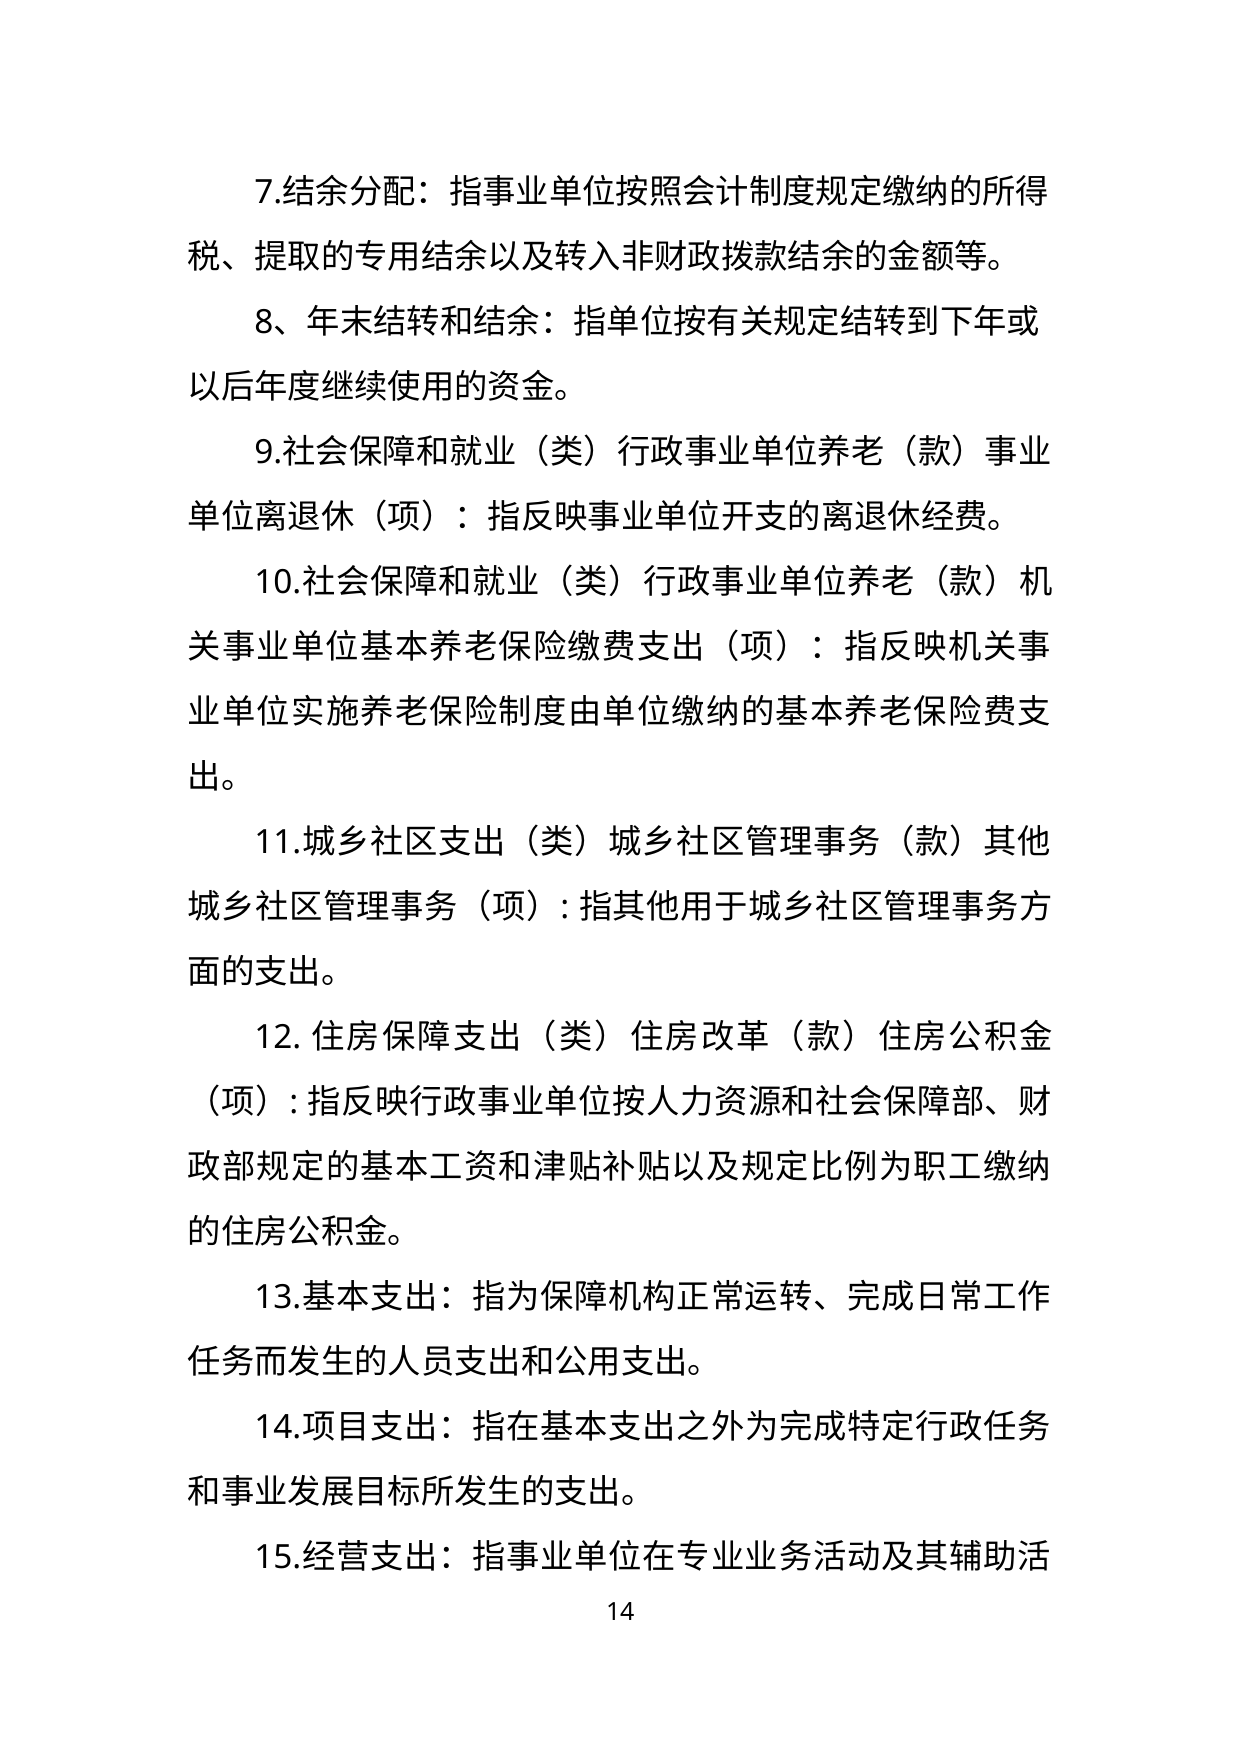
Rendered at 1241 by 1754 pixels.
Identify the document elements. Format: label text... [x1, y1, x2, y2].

text 8、年末结转和结余：指单位按有关规定结转到下年或以后年度继续使用的资金。 [187, 287, 1053, 417]
text 13.基本支出：指为保障机构正常运转、完成日常工作任务而发生的人员支出和公用支出。 [187, 1262, 1053, 1392]
text 14.项目支出：指在基本支出之外为完成特定行政任务和事业发展目标所发生的支出。 [187, 1392, 1053, 1522]
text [187, 1522, 1053, 1587]
text 12. 住房保障支出（类）住房改革（款）住房公积金（项）: 指反映行政事业单位按人力资源和社会保障部、财政部规定的基本工资和津贴补贴以及规定比例为职工缴纳的住房公积金。 [187, 1002, 1053, 1262]
text 10.社会保障和就业（类）行政事业单位养老（款）机关事业单位基本养老保险缴费支出（项）：指反映机关事业单位实施养老保险制度由单位缴纳的基本养老保险费支出。 [187, 547, 1053, 807]
text 9.社会保障和就业（类）行政事业单位养老（款）事业单位离退休（项）：指反映事业单位开支的离退休经费。 [187, 417, 1053, 547]
text 7.结余分配：指事业单位按照会计制度规定缴纳的所得税、提取的专用结余以及转入非财政拨款结余的金额等。 [187, 157, 1053, 287]
text 11.城乡社区支出（类）城乡社区管理事务（款）其他城乡社区管理事务（项）: 指其他用于城乡社区管理事务方面的支出。 [187, 807, 1053, 1002]
